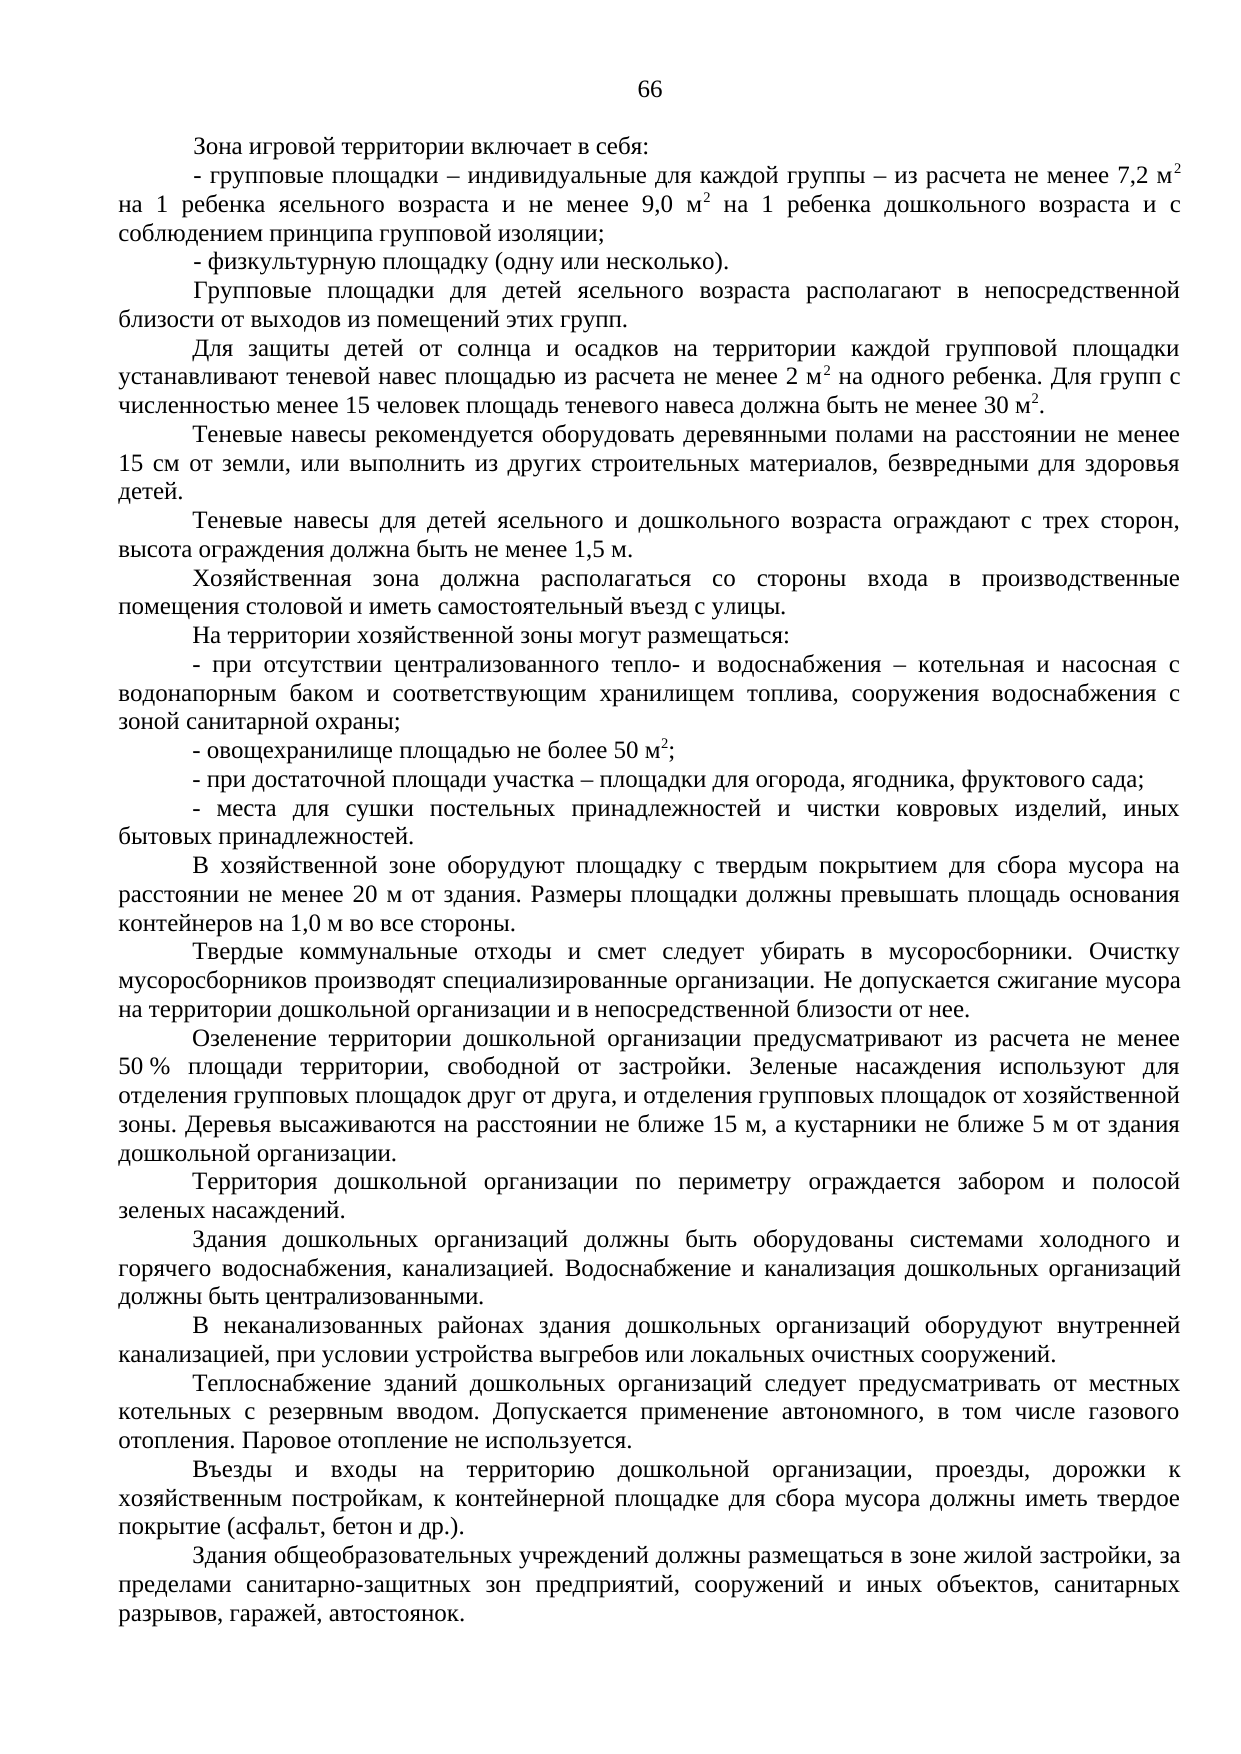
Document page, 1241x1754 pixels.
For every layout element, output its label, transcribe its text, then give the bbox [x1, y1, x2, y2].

text В неканализованных районах здания дошкольных организаций оборудуют внутренней канализацией, при условии устройства выгребов или локальных очистных сооружений. [118, 1310, 1181, 1368]
text Теневые навесы рекомендуется оборудовать деревянными полами на расстоянии не менее от земли, или выполнить из других строительных материалов, безвредными для здоровья детей. [118, 419, 1181, 505]
text Здания общеобразовательных учреждений должны размещаться в зоне жилой застройки, за пределами санитарно-защитных зон предприятий, сооружений и иных объектов, санитарных разрывов, гаражей, автостоянок. [118, 1540, 1181, 1626]
text На территории хозяйственной зоны могут размещаться: [118, 620, 1181, 649]
text Твердые коммунальные отходы и смет следует убирать в мусоросборники. Очистку мусоросборников производят специализированные организации. Не допускается сжигание мусора на территории дошкольной организации и в непосредственной близости от нее. [118, 936, 1181, 1023]
text Хозяйственная зона должна располагаться со стороны входа в производственные помещения столовой и иметь самостоятельный въезд с улицы. [118, 563, 1181, 620]
text - овощехранилище площадью не более ; [118, 735, 1181, 764]
text В хозяйственной зоне оборудуют площадку с твердым покрытием для сбора мусора на расстоянии не менее от здания. Размеры площадки должны превышать площадь основания контейнеров на во все стороны. [118, 850, 1181, 936]
text Групповые площадки для детей ясельного возраста располагают в непосредственной близости от выходов из помещений этих групп. [118, 275, 1181, 333]
text - при достаточной площади участка – площадки для огорода, ягодника, фруктового сада; [118, 764, 1181, 793]
text Въезды и входы на территорию дошкольной организации, проезды, дорожки к хозяйственным постройкам, к контейнерной площадке для сбора мусора должны иметь твердое покрытие (асфальт, бетон и др.). [118, 1454, 1181, 1540]
text Для защиты детей от солнца и осадков на территории каждой групповой площадки устанавливают теневой навес площадью из расчета не менее на одного ребенка. Для групп с численностью менее 15 человек площадь теневого навеса должна быть не менее . [118, 333, 1181, 419]
text Теплоснабжение зданий дошкольных организаций следует предусматривать от местных котельных с резервным вводом. Допускается применение автономного, в том числе газового отопления. Паровое отопление не используется. [118, 1368, 1181, 1454]
list Озеленение территории дошкольной организации предусматривают из расчета не менее 50 % площади территории, свободной от застройки. Зеленые насаждения используют для отделения групповых площадок друг от друга, и отделения групповых площадок от хозяйственной зоны. Деревья высаживаются на расстоянии не ближе , а кустарники не ближе от здания дошкольной организации. [118, 1023, 1181, 1166]
text Теневые навесы для детей ясельного и дошкольного возраста ограждают с трех сторон, высота ограждения должна быть не менее . [118, 505, 1181, 563]
text - групповые площадки – индивидуальные для каждой группы – из расчета не менее на 1 ребенка ясельного возраста и не менее на 1 ребенка дошкольного возраста и с соблюдением принципа групповой изоляции; [118, 160, 1181, 246]
text Зона игровой территории включает в себя: [118, 131, 1181, 160]
list Территория дошкольной организации по периметру ограждается забором и полосой зеленых насаждений. [118, 1166, 1181, 1224]
text - места для сушки постельных принадлежностей и чистки ковровых изделий, иных бытовых принадлежностей. [118, 793, 1181, 850]
text - физкультурную площадку (одну или несколько). [118, 246, 1181, 275]
text Здания дошкольных организаций должны быть оборудованы системами холодного и горячего водоснабжения, канализацией. Водоснабжение и канализация дошкольных организаций должны быть централизованными. [118, 1224, 1181, 1310]
text - при отсутствии централизованного тепло- и водоснабжения – котельная и насосная с водонапорным баком и соответствующим хранилищем топлива, сооружения водоснабжения с зоной санитарной охраны; [118, 649, 1181, 735]
